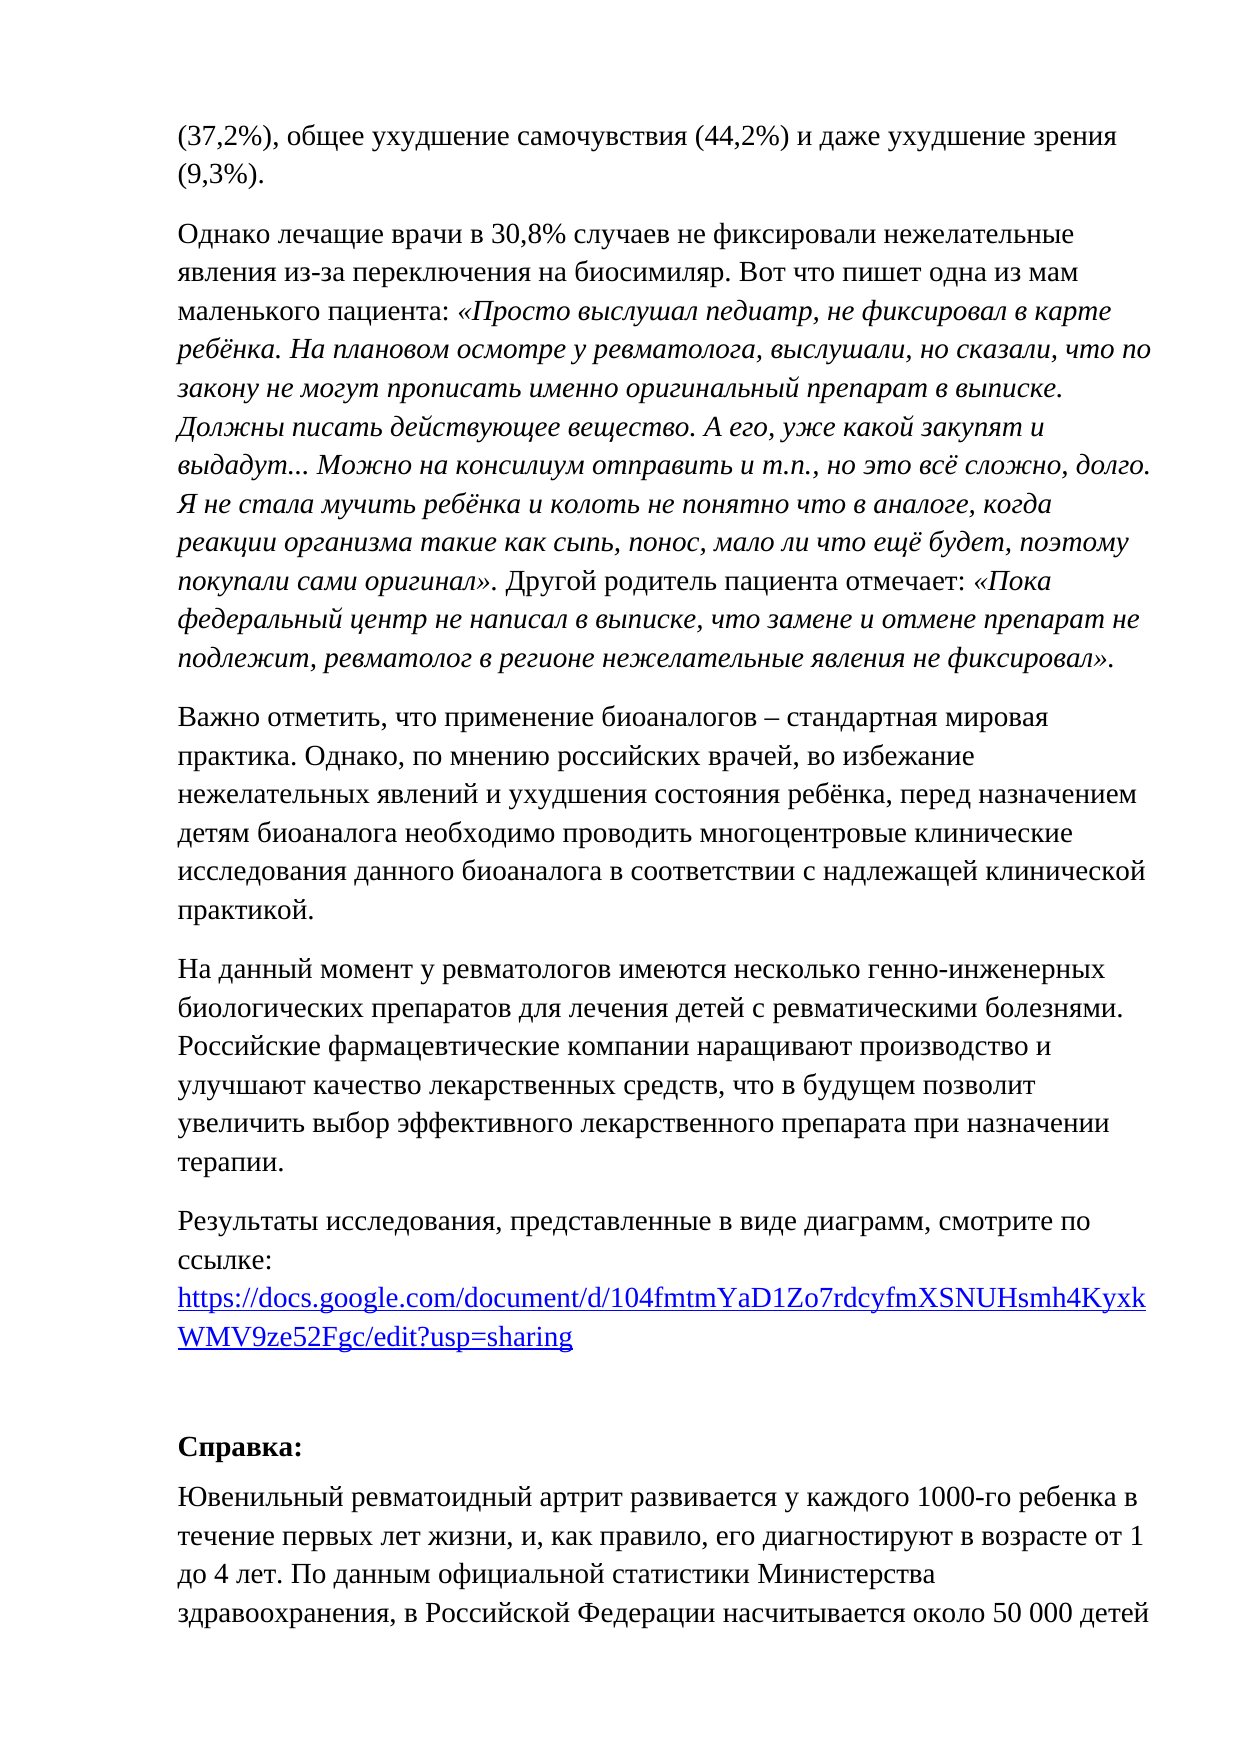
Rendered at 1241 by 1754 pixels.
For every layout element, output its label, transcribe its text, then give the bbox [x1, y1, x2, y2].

text Результаты исследования, представленные в виде диаграмм, смотрите по ссылке: https://docs.google.com/document/d/104fmtmYaD1Zo7rdcyfmXSNUHsmh4KyxkWMV9ze52Fgc/edit?usp=sharing [177, 1203, 1152, 1353]
text Однако лечащие врачи в 30,8% случаев не фиксировали нежелательные явления из-за переключения на биосимиляр. Вот что пишет одна из мам маленького пациента: «Просто выслушал педиатр, не фиксировал в карте ребёнка. На плановом осмотре у ревматолога, выслушали, но сказали, что по закону не могут прописать именно оригинальный препарат в выписке. Должны писать действующее вещество. А его, уже какой закупят и выдадут... Можно на консилиум отправить и т.п., но это всё сложно, долго. Я не стала мучить ребёнка и колоть не понятно что в аналоге, когда реакции организма такие как сыпь, понос, мало ли что ещё будет, поэтому покупали сами оригинал». Другой родитель пациента отмечает: «Пока федеральный центр не написал в выписке, что замене и отмене препарат не подлежит, ревматолог в регионе нежелательные явления не фиксировал». [177, 216, 1152, 673]
text Справка: [177, 1429, 1152, 1462]
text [177, 118, 1152, 190]
text На данный момент у ревматологов имеются несколько генно-инженерных биологических препаратов для лечения детей с ревматическими болезнями. Российские фармацевтические компании наращивают производство и улучшают качество лекарственных средств, что в будущем позволит увеличить выбор эффективного лекарственного препарата при назначении терапии. [177, 951, 1152, 1178]
text Важно отметить, что применение биоаналогов – стандартная мировая практика. Однако, по мнению российских врачей, во избежание нежелательных явлений и ухудшения состояния ребёнка, перед назначением детям биоаналога необходимо проводить многоцентровые клинические исследования данного биоаналога в соответствии с надлежащей клинической практикой. [177, 699, 1152, 926]
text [177, 1479, 1152, 1628]
